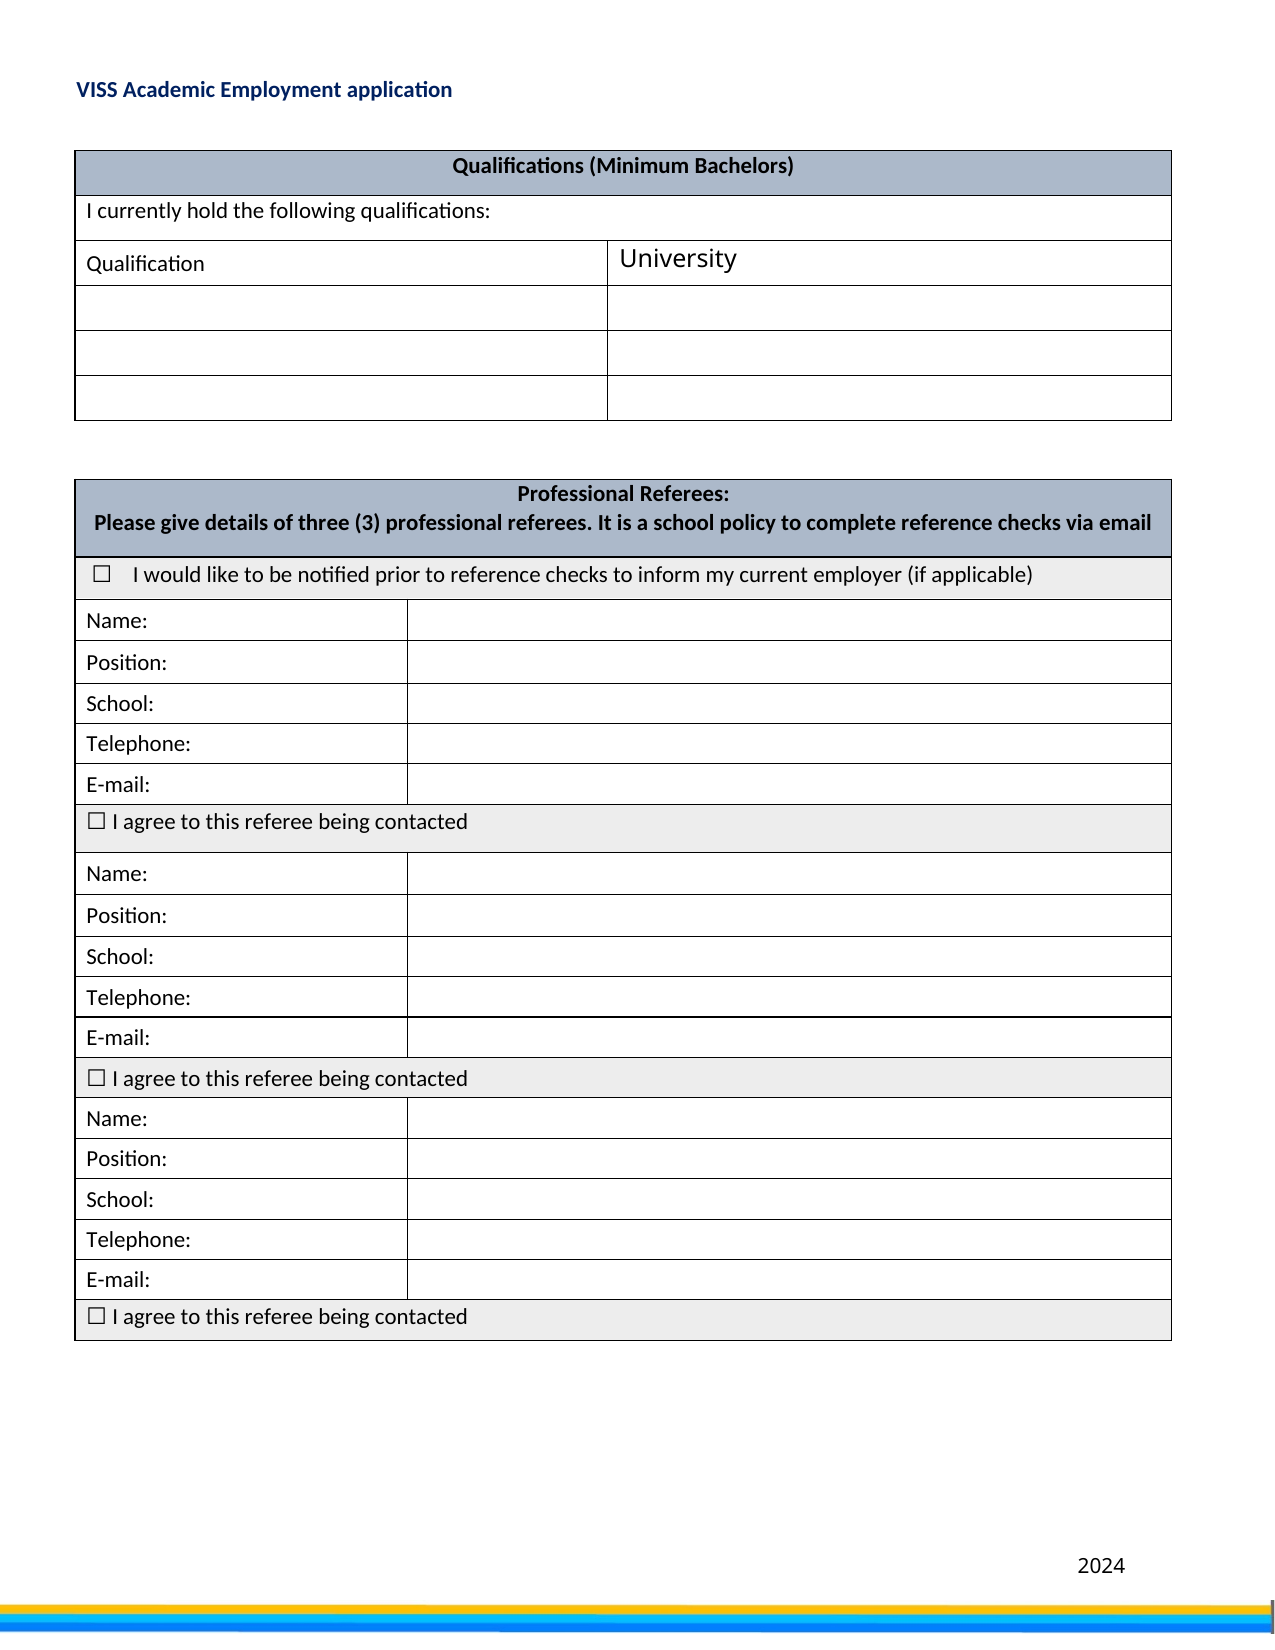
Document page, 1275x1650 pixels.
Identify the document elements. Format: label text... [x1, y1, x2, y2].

table_cell [408, 853, 1171, 893]
table_cell School: [76, 1179, 407, 1218]
table_cell [408, 1018, 1171, 1057]
table_cell School: [76, 937, 407, 976]
table_cell [608, 376, 1171, 420]
table_cell [408, 600, 1171, 640]
table_cell [608, 286, 1171, 330]
table_cell [408, 895, 1171, 936]
table_cell I would like to be notified prior to reference checks to inform my current employer (if applicable) [76, 558, 1171, 598]
table_cell [408, 641, 1171, 682]
table_cell E-mail: [76, 764, 407, 804]
table_cell [408, 1220, 1171, 1259]
table_header Professional Referees: Please give details of three (3) professional referees. It is a school policy to complete reference checks via email [76, 480, 1171, 556]
picture [0, 1600, 1275, 1634]
table_cell [408, 724, 1171, 763]
table_cell Position: [76, 895, 407, 936]
table_cell [408, 684, 1171, 723]
table_cell I currently hold the following qualifications: [76, 196, 1171, 240]
table_cell Telephone: [76, 724, 407, 763]
table_cell Name: [76, 1098, 407, 1138]
table_cell I agree to this referee being contacted [76, 1058, 1171, 1097]
table_cell [76, 331, 607, 375]
table_cell [408, 1098, 1171, 1138]
table_cell School: [76, 684, 407, 723]
table_cell Position: [76, 1139, 407, 1178]
table_cell University [608, 241, 1171, 285]
table_cell Name: [76, 853, 407, 893]
table_cell [408, 764, 1171, 804]
table_cell [608, 331, 1171, 375]
table_cell Telephone: [76, 977, 407, 1016]
table_cell [408, 977, 1171, 1016]
table_header Qualifications (Minimum Bachelors) [76, 151, 1171, 195]
table_cell [408, 1260, 1171, 1299]
table_cell [408, 1139, 1171, 1178]
table_cell I agree to this referee being contacted [76, 1300, 1171, 1340]
table_cell Telephone: [76, 1220, 407, 1259]
table_cell I agree to this referee being contacted [76, 805, 1171, 852]
table_cell [76, 286, 607, 330]
table_cell Name: [76, 600, 407, 640]
table_cell Qualification [76, 241, 607, 285]
table_cell E-mail: [76, 1260, 407, 1299]
table_cell [408, 1179, 1171, 1218]
table_cell E-mail: [76, 1018, 407, 1057]
table_cell [408, 937, 1171, 976]
table_cell Position: [76, 641, 407, 682]
table_cell [76, 376, 607, 420]
